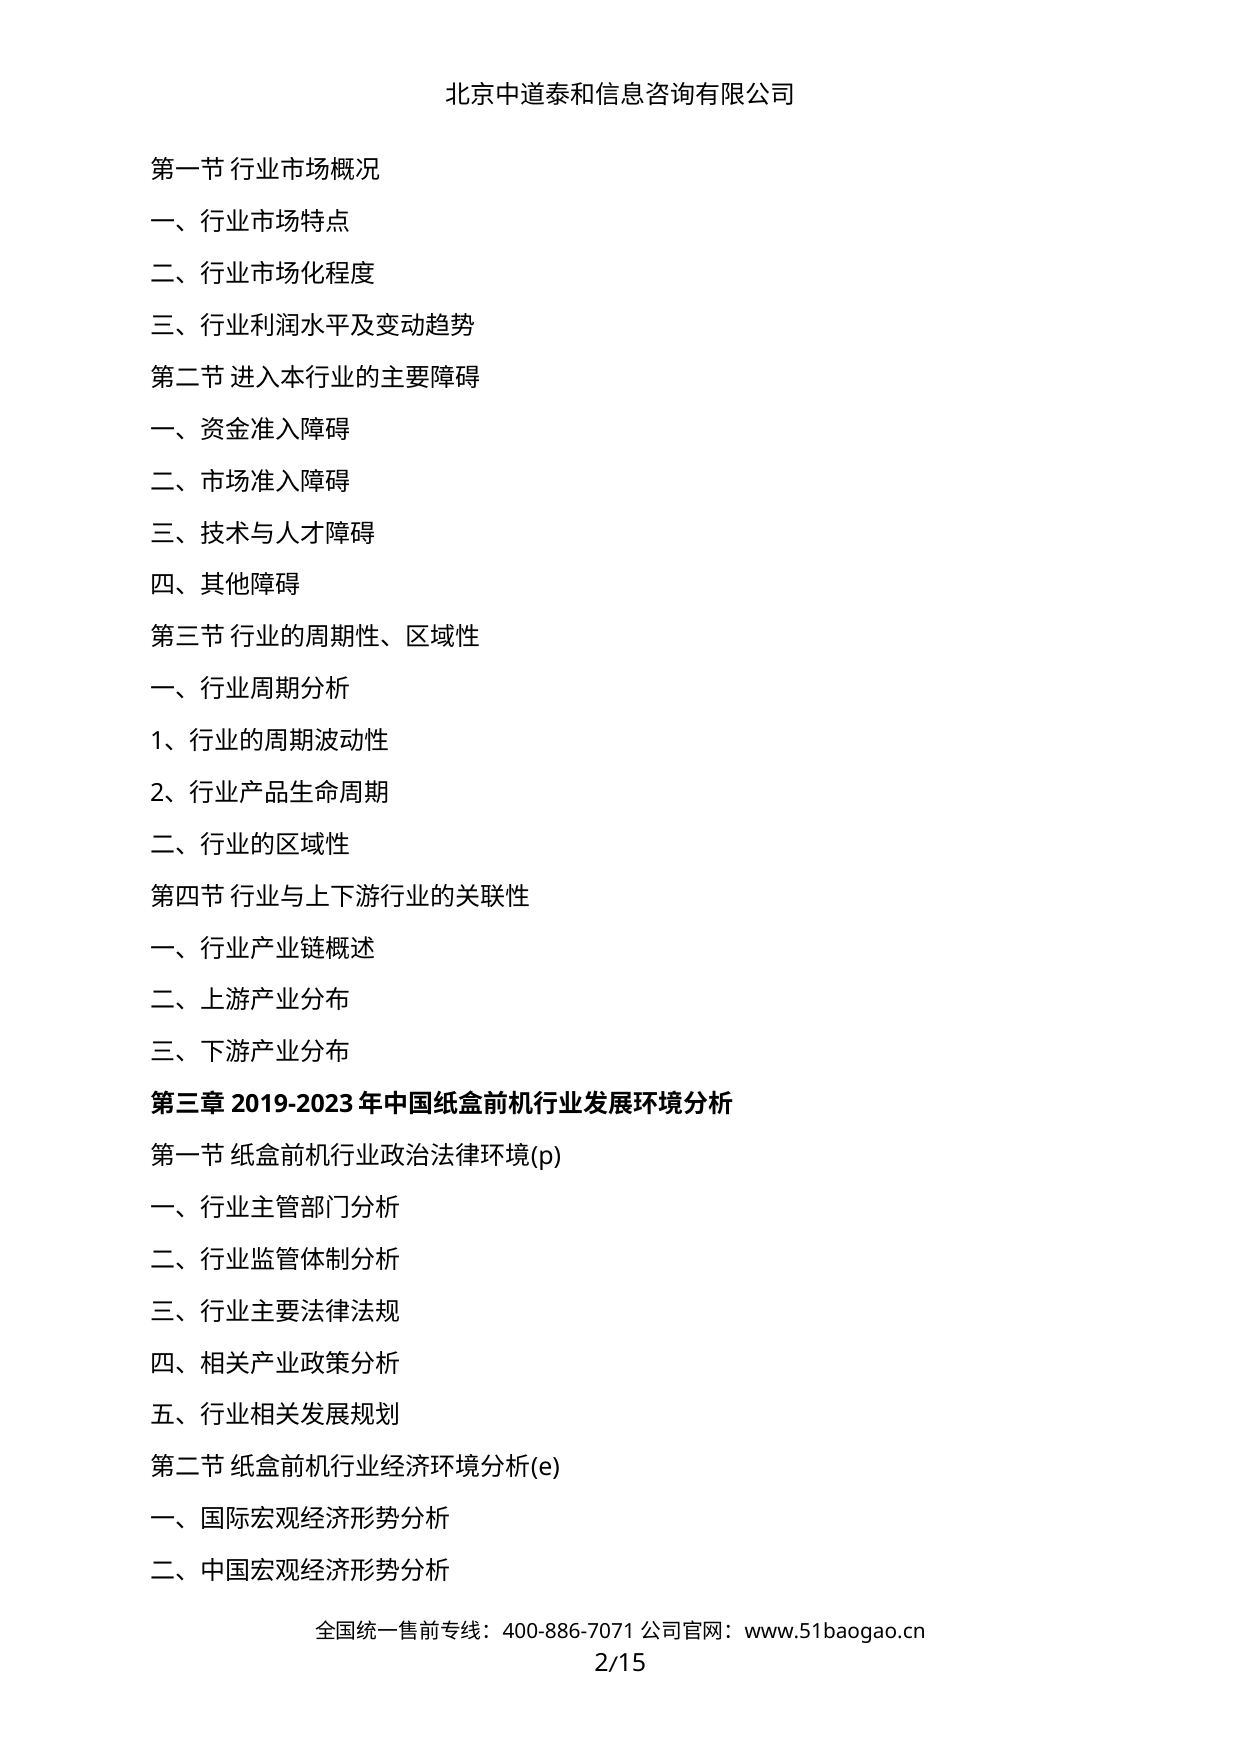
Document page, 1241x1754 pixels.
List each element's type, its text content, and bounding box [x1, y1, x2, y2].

text 2、行业产品生命周期 [150, 772, 1090, 809]
text 第三章 2019-2023年中国纸盒前机行业发展环境分析 [150, 1084, 1090, 1120]
text 四、相关产业政策分析 [150, 1343, 1090, 1379]
text 二、市场准入障碍 [150, 461, 1090, 497]
text 第一节 纸盒前机行业政治法律环境(p) [150, 1136, 1090, 1172]
text 第二节 纸盒前机行业经济环境分析(e) [150, 1447, 1090, 1483]
text 三、技术与人才障碍 [150, 513, 1090, 549]
text 一、行业产业链概述 [150, 928, 1090, 964]
text 五、行业相关发展规划 [150, 1395, 1090, 1431]
text 一、国际宏观经济形势分析 [150, 1499, 1090, 1535]
text 一、资金准入障碍 [150, 409, 1090, 446]
text 第二节 进入本行业的主要障碍 [150, 357, 1090, 394]
text 一、行业周期分析 [150, 669, 1090, 705]
text 二、行业监管体制分析 [150, 1239, 1090, 1276]
text 1、行业的周期波动性 [150, 721, 1090, 757]
text 第三节 行业的周期性、区域性 [150, 617, 1090, 653]
text 三、下游产业分布 [150, 1032, 1090, 1068]
text 四、其他障碍 [150, 565, 1090, 601]
text 三、行业利润水平及变动趋势 [150, 306, 1090, 342]
text 二、上游产业分布 [150, 980, 1090, 1016]
text 二、行业市场化程度 [150, 254, 1090, 290]
text 第一节 行业市场概况 [150, 150, 1090, 186]
text 一、行业主管部门分析 [150, 1187, 1090, 1224]
text 一、行业市场特点 [150, 202, 1090, 238]
text 二、行业的区域性 [150, 824, 1090, 861]
text 三、行业主要法律法规 [150, 1291, 1090, 1327]
text 第四节 行业与上下游行业的关联性 [150, 876, 1090, 912]
text 二、中国宏观经济形势分析 [150, 1551, 1090, 1587]
